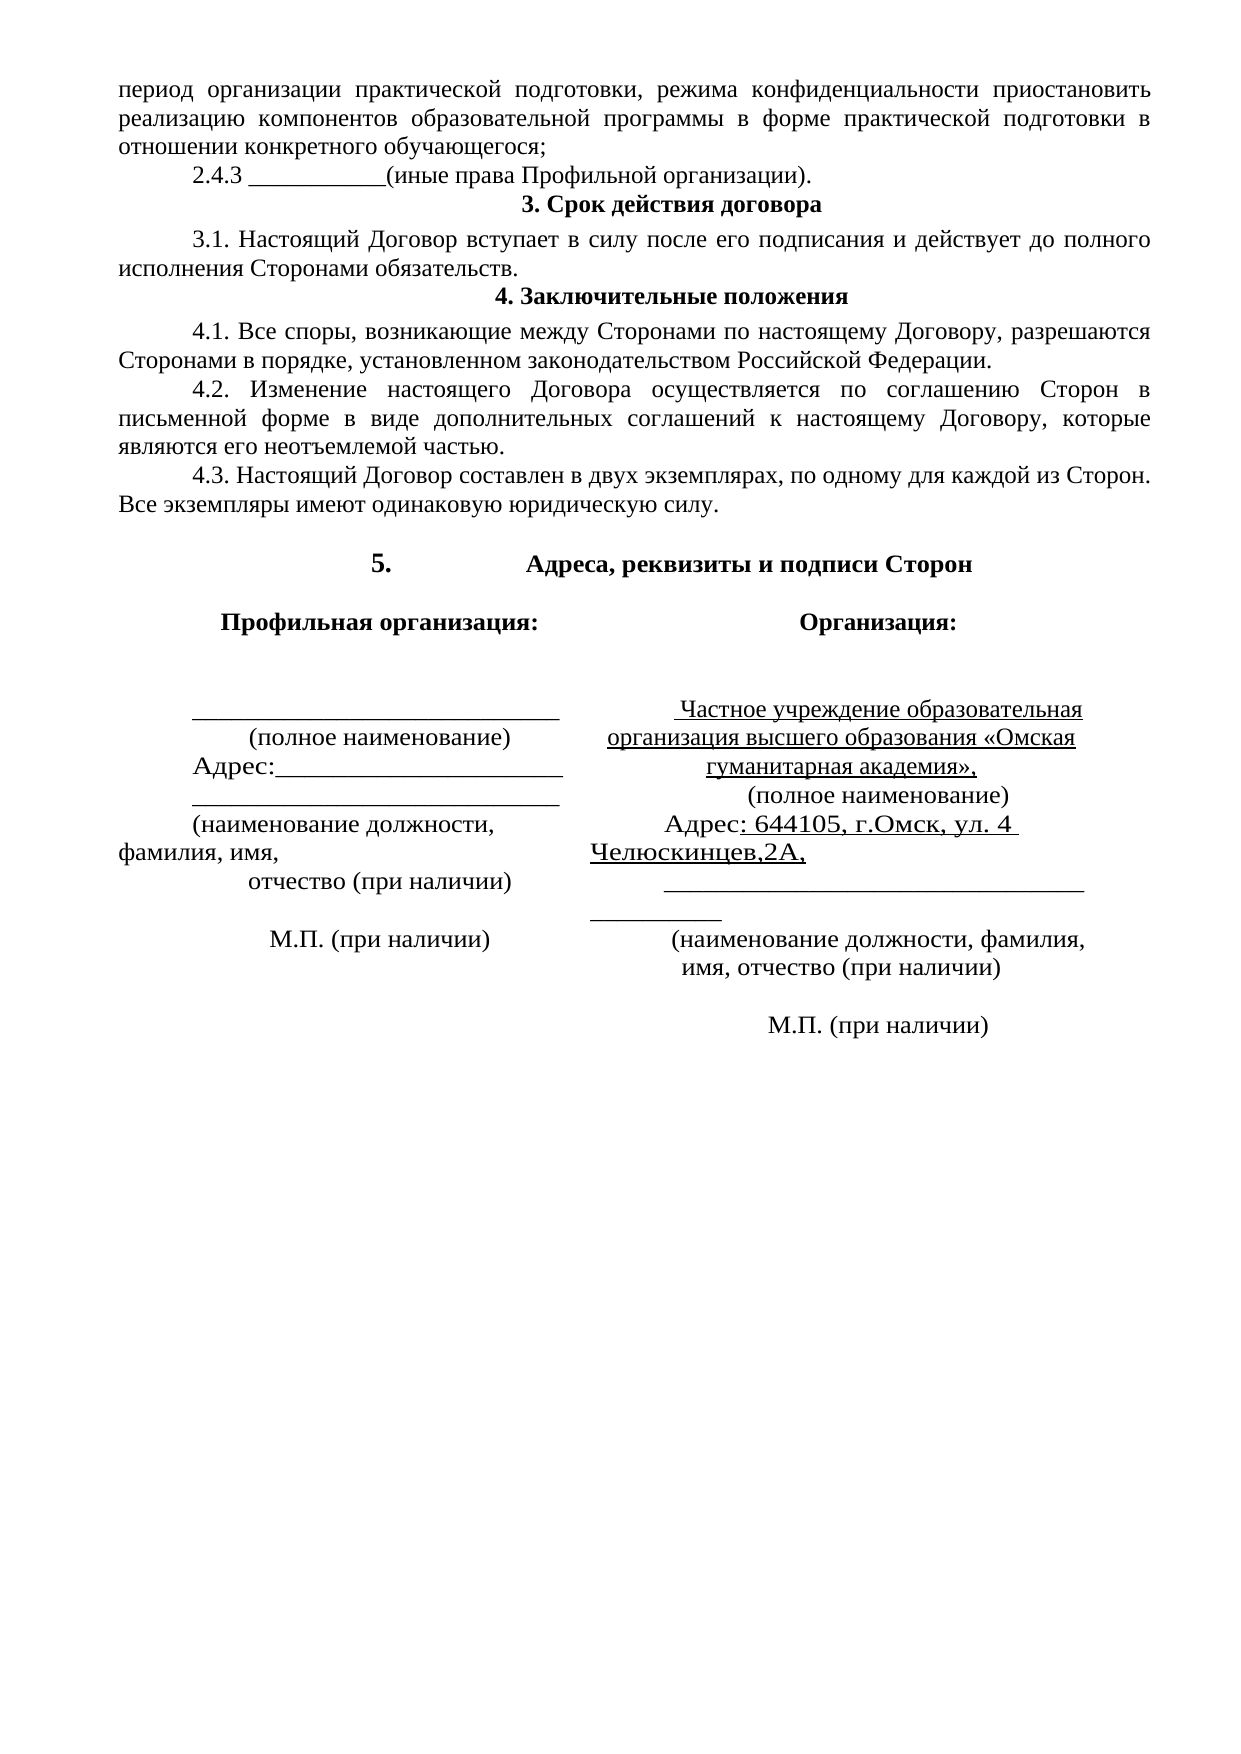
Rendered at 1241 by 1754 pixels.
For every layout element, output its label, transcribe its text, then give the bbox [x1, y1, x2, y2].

list Адреса, реквизиты и подписи Сторон [118, 546, 1152, 579]
table_header Профильная организация: [107, 608, 579, 665]
table_cell Частное учреждение образовательная организация высшего образования «Омская гуманитарная академия», (полное наименование) Адрес: 644105, г.Омск, ул. 4 Челюскинцев,2А, __________________________________________ (наименование должности, фамилия, имя, отчество (при наличии) М.П. (при наличии) [579, 665, 1104, 1067]
table_cell ____________________________ (полное наименование) Адрес:____________________ ____________________________ (наименование должности, фамилия, имя, отчество (при наличии) М.П. (при наличии) [107, 665, 579, 1067]
table_header Организация: [579, 608, 1104, 665]
text 4. Заключительные положения [118, 281, 1152, 310]
text 4.1. Все споры, возникающие между Сторонами по настоящему Договору, разрешаются Сторонами в порядке, установленном законодательством Российской Федерации. [118, 316, 1152, 374]
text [118, 74, 1152, 160]
text 3.1. Настоящий Договор вступает в силу после его подписания и действует до полного исполнения Сторонами обязательств. [118, 224, 1152, 281]
text 3. Срок действия договора [118, 189, 1152, 218]
text 2.4.3 ___________(иные права Профильной организации). [118, 160, 1152, 189]
text 4.2. Изменение настоящего Договора осуществляется по соглашению Сторон в письменной форме в виде дополнительных соглашений к настоящему Договору, которые являются его неотъемлемой частью. [118, 374, 1152, 460]
text 4.3. Настоящий Договор составлен в двух экземплярах, по одному для каждой из Сторон. Все экземпляры имеют одинаковую юридическую силу. [118, 460, 1152, 518]
